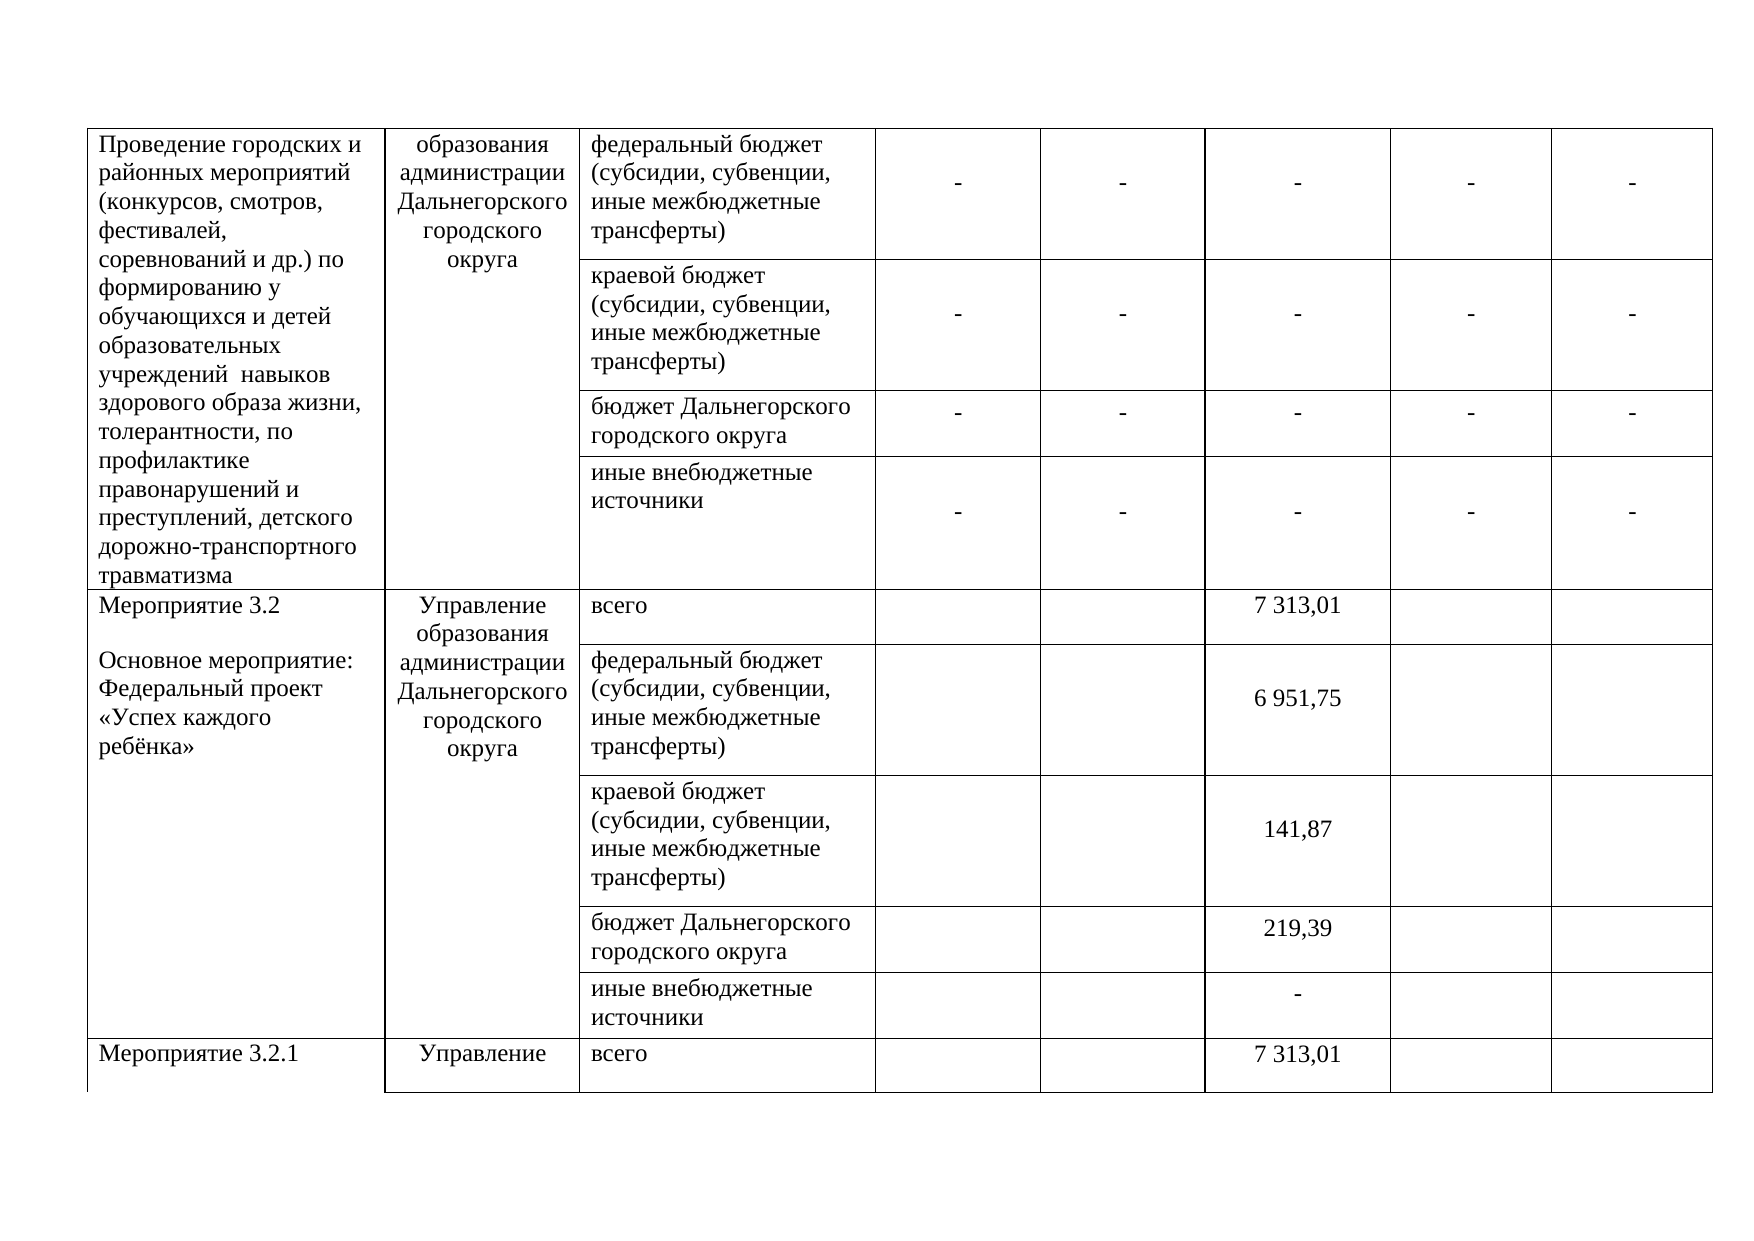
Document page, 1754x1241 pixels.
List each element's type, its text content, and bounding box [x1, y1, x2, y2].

table_cell - [1206, 260, 1390, 390]
table_cell - [1552, 260, 1712, 390]
table_cell 219,39 [1206, 907, 1390, 972]
table_cell всего [580, 590, 875, 644]
table_cell федеральный бюджет (субсидии, субвенции, иные межбюджетные трансферты) [580, 645, 875, 775]
table_cell бюджет Дальнегорского городского округа [580, 391, 875, 456]
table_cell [386, 129, 579, 589]
table_cell - [1041, 457, 1204, 589]
table_cell [1552, 973, 1712, 1037]
table_cell - [1206, 457, 1390, 589]
table_cell [1552, 590, 1712, 644]
table_cell [1552, 645, 1712, 775]
table_cell всего [580, 1039, 875, 1092]
table_cell 6 951,75 [1206, 645, 1390, 775]
table_cell [876, 590, 1040, 644]
table_cell [1391, 776, 1551, 906]
table_cell - [1206, 391, 1390, 456]
table_cell 7 313,01 [1206, 1039, 1390, 1092]
table_cell [876, 1039, 1040, 1092]
table_cell [1391, 590, 1551, 644]
table_cell Проведение городских и районных мероприятий (конкурсов, смотров, фестивалей, соревнований и др.) по формированию у обучающихся и детей образовательных учреждений навыков здорового образа жизни, толерантности, по профилактике правонарушений и преступлений, детского дорожно-транспортного травматизма [88, 129, 384, 589]
table_cell - [1391, 129, 1551, 259]
table_cell [1391, 1039, 1551, 1092]
table_cell [1041, 1039, 1204, 1092]
table_cell - [876, 391, 1040, 456]
table_cell - [1552, 457, 1712, 589]
table_cell Основное мероприятие: Федеральный проект «Успех каждого ребёнка» [88, 644, 384, 1037]
table_cell - [876, 260, 1040, 390]
table_cell [1041, 776, 1204, 906]
table_cell - [1391, 391, 1551, 456]
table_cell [386, 1039, 579, 1092]
table_cell [1041, 590, 1204, 644]
table_cell [876, 973, 1040, 1037]
table_cell - [876, 457, 1040, 589]
table_cell - [1552, 129, 1712, 259]
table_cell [386, 590, 579, 1037]
table_cell - [1041, 391, 1204, 456]
table_cell - [1041, 129, 1204, 259]
table_cell - [1552, 391, 1712, 456]
table_cell [1552, 907, 1712, 972]
table_cell [876, 645, 1040, 775]
table_cell 141,87 [1206, 776, 1390, 906]
table_cell [1391, 645, 1551, 775]
table_cell Мероприятие 3.2.1 [88, 1039, 384, 1092]
table_cell 7 313,01 [1206, 590, 1390, 644]
table_cell [876, 776, 1040, 906]
table_cell краевой бюджет (субсидии, субвенции, иные межбюджетные трансферты) [580, 260, 875, 390]
table_cell [1552, 776, 1712, 906]
table_cell [1391, 907, 1551, 972]
table_cell - [876, 129, 1040, 259]
table_cell федеральный бюджет (субсидии, субвенции, иные межбюджетные трансферты) [580, 129, 875, 259]
table_cell [876, 907, 1040, 972]
table_cell [1391, 973, 1551, 1037]
table_cell - [1206, 973, 1390, 1037]
table_cell иные внебюджетные источники [580, 973, 875, 1037]
table_cell Мероприятие 3.2 [88, 590, 384, 644]
table_cell бюджет Дальнегорского городского округа [580, 907, 875, 972]
table_cell - [1391, 457, 1551, 589]
table_cell [1041, 907, 1204, 972]
table_cell [1041, 645, 1204, 775]
table_cell краевой бюджет (субсидии, субвенции, иные межбюджетные трансферты) [580, 776, 875, 906]
table_cell [1552, 1039, 1712, 1092]
table_cell - [1041, 260, 1204, 390]
table_cell - [1206, 129, 1390, 259]
table_cell иные внебюджетные источники [580, 457, 875, 589]
table_cell [1041, 973, 1204, 1037]
table_cell - [1391, 260, 1551, 390]
